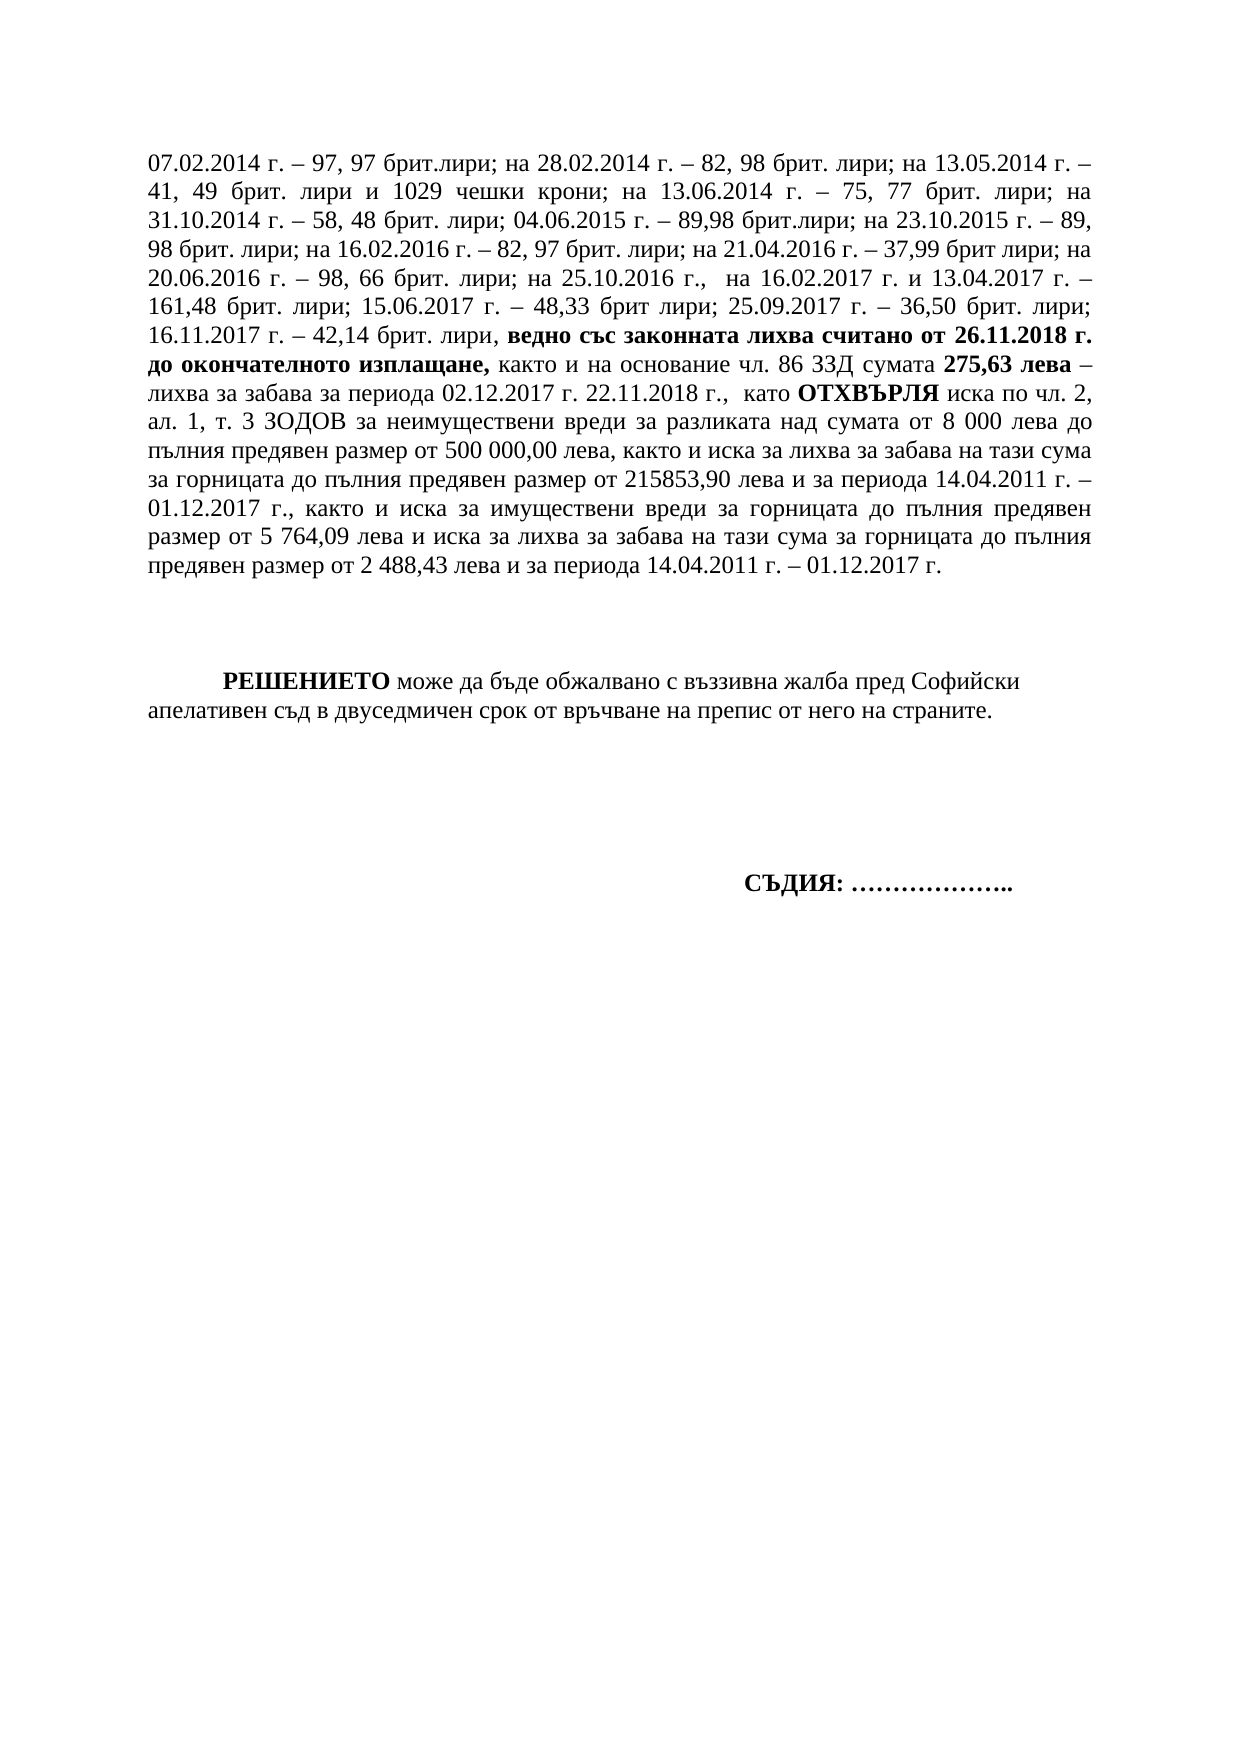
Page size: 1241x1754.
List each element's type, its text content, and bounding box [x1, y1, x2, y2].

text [148, 435, 1093, 579]
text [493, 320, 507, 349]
text СЪДИЯ: ……………….. [738, 868, 1093, 897]
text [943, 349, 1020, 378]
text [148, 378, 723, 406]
text РЕШЕНИЕТО може да бъде обжалвано с въззивна жалба пред Софийски апелативен съд в двуседмичен срок от връчване на препис от него на страните. [148, 666, 1093, 723]
